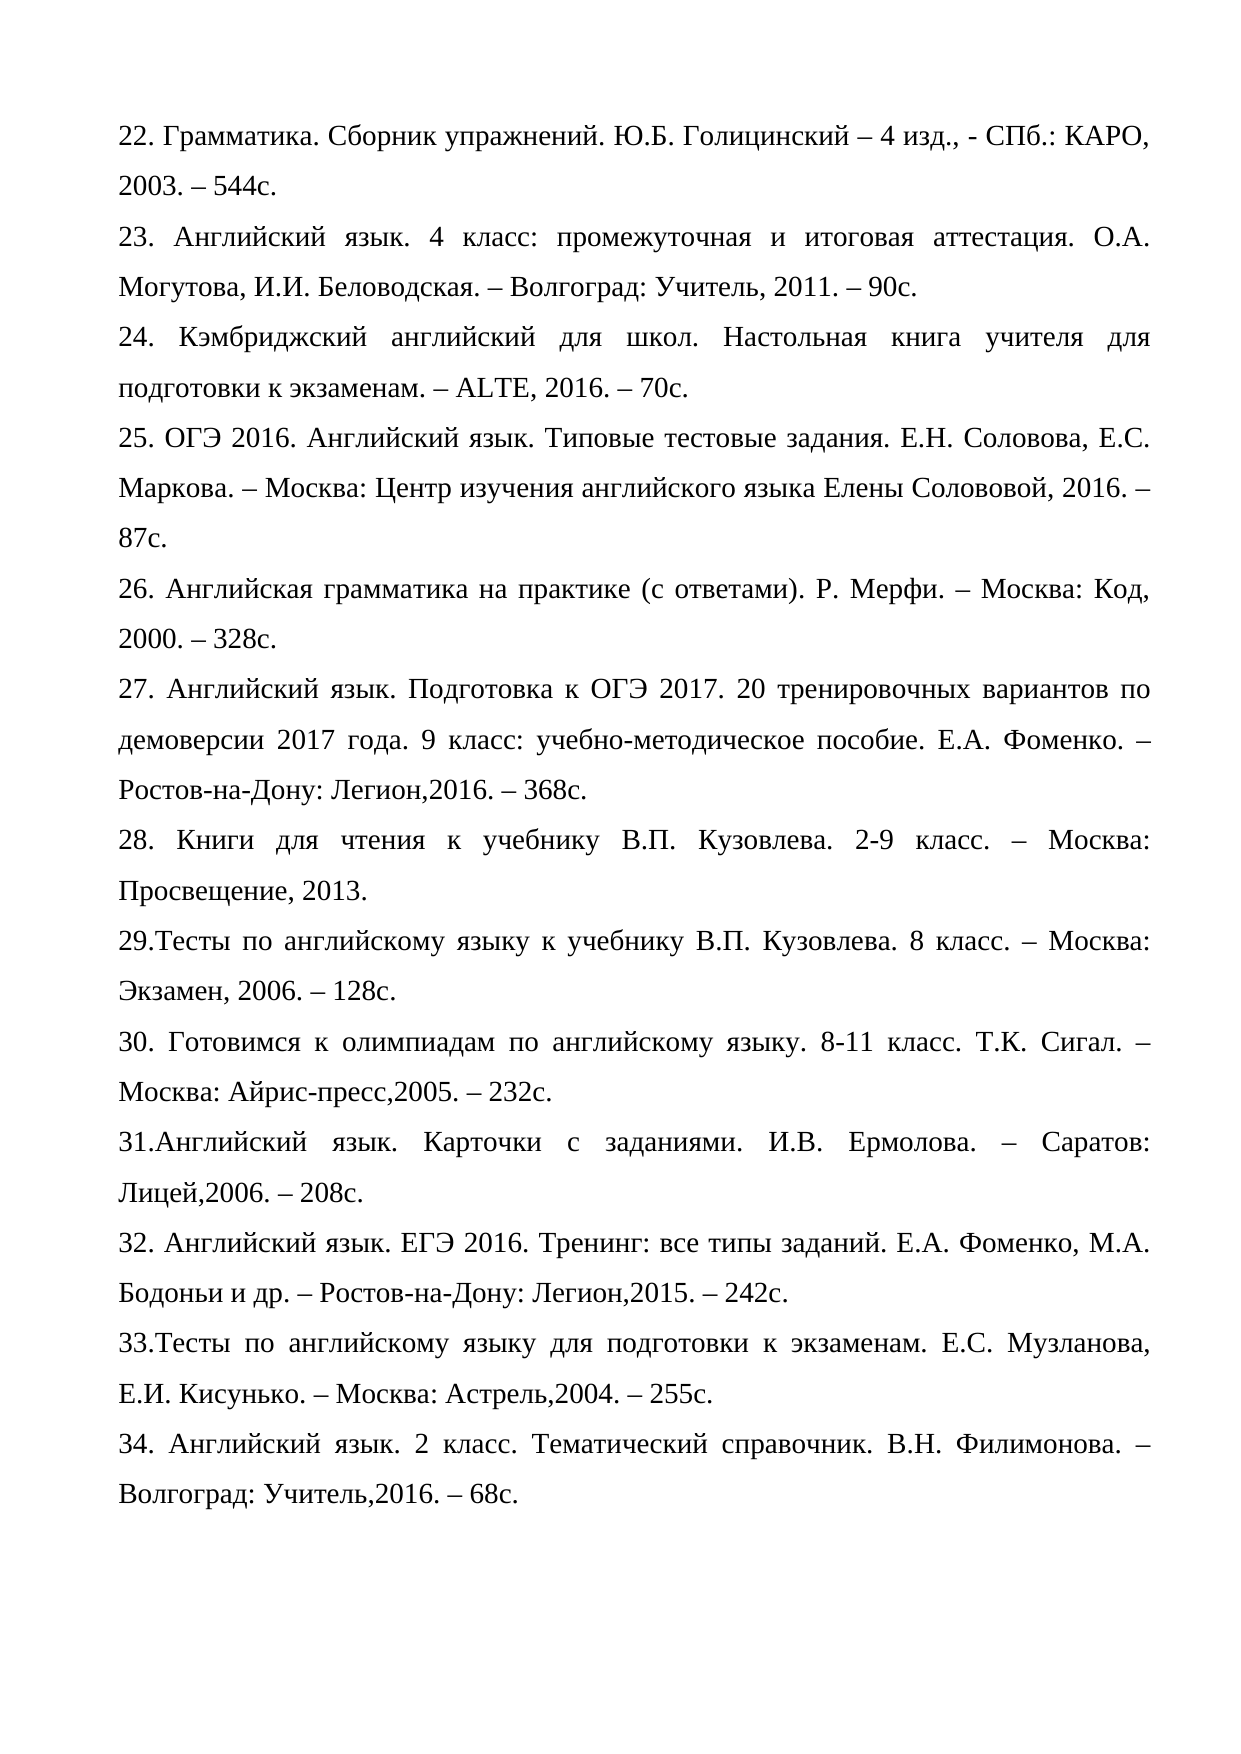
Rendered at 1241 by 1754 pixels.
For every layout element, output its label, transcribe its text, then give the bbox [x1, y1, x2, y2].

text 34. Английский язык. 2 класс. Тематический справочник. В.Н. Филимонова. – Волгоград: Учитель,2016. – 68с. [118, 1426, 1152, 1510]
text 22. Грамматика. Сборник упражнений. Ю.Б. Голицинский – 4 изд., - СПб.: КАРО, 2003. – 544с. [118, 118, 1152, 202]
text 30. Готовимся к олимпиадам по английскому языку. 8-11 класс. Т.К. Сигал. – Москва: Айрис-пресс,2005. – 232с. [118, 1024, 1152, 1108]
text 33.Тесты по английскому языку для подготовки к экзаменам. Е.С. Музланова, Е.И. Кисунько. – Москва: Астрель,2004. – 255с. [118, 1326, 1152, 1409]
text 25. ОГЭ 2016. Английский язык. Типовые тестовые задания. Е.Н. Соловова, Е.С. Маркова. – Москва: Центр изучения английского языка Елены Солововой, 2016. – 87с. [118, 420, 1152, 554]
text 26. Английская грамматика на практике (с ответами). Р. Мерфи. – Москва: Код, 2000. – 328с. [118, 571, 1152, 655]
text 28. Книги для чтения к учебнику В.П. Кузовлева. 2-9 класс. – Москва: Просвещение, 2013. [118, 822, 1152, 906]
text 32. Английский язык. ЕГЭ 2016. Тренинг: все типы заданий. Е.А. Фоменко, М.А. Бодоньи и др. – Ростов-на-Дону: Легион,2015. – 242с. [118, 1225, 1152, 1309]
text 31.Английский язык. Карточки с заданиями. И.В. Ермолова. – Саратов: Лицей,2006. – 208с. [118, 1124, 1152, 1208]
text 24. Кэмбриджский английский для школ. Настольная книга учителя для подготовки к экзаменам. – ALTE, 2016. – 70с. [118, 319, 1152, 403]
text 29.Тесты по английскому языку к учебнику В.П. Кузовлева. 8 класс. – Москва: Экзамен, 2006. – 128с. [118, 923, 1152, 1007]
text 23. Английский язык. 4 класс: промежуточная и итоговая аттестация. О.А. Могутова, И.И. Беловодская. – Волгоград: Учитель, 2011. – 90с. [118, 219, 1152, 303]
text 27. Английский язык. Подготовка к ОГЭ 2017. 20 тренировочных вариантов по демоверсии 2017 года. 9 класс: учебно-методическое пособие. Е.А. Фоменко. – Ростов-на-Дону: Легион,2016. – 368с. [118, 672, 1152, 806]
